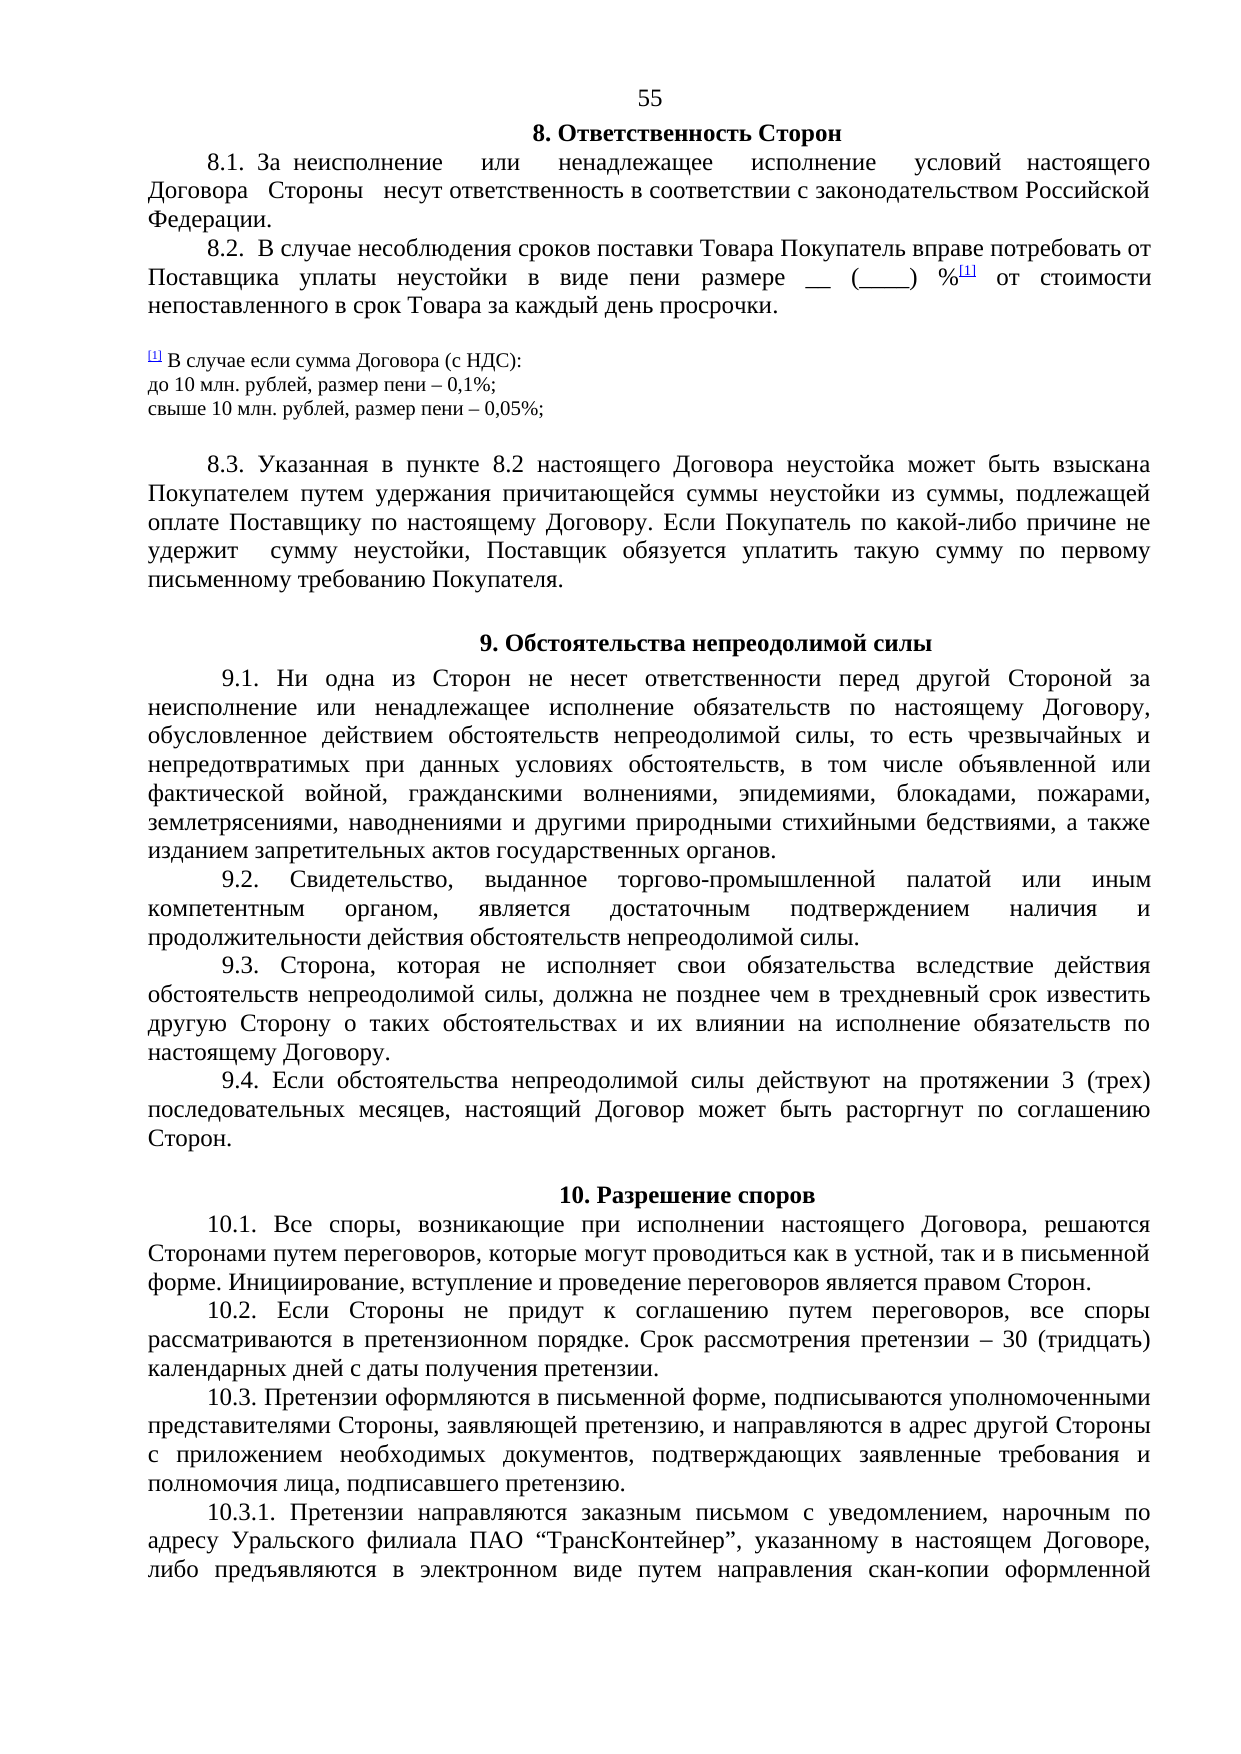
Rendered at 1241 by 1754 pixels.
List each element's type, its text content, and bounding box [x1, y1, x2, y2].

list 10.3. Претензии оформляются в письменной форме, подписываются уполномоченными представителями Стороны, заявляющей претензию, и направляются в адрес другой Стороны с приложением необходимых документов, подтверждающих заявленные требования и полномочия лица, подписавшего претензию. [148, 1382, 1152, 1497]
text 8.1. За неисполнение или ненадлежащее исполнение условий настоящего Договора Стороны несут ответственность в соответствии с законодательством Российской Федерации. [148, 147, 1152, 233]
text 8. Ответственность Сторон [148, 118, 1152, 147]
text 10. Разрешение споров [148, 1180, 1152, 1209]
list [148, 1497, 1152, 1583]
text 8.2. В случае несоблюдения сроков поставки Товара Покупатель вправе потребовать от Поставщика уплаты неустойки в виде пени размере __ (____) %[1] от стоимости непоставленного в срок Товара за каждый день просрочки. [148, 233, 1152, 319]
text 9.3. Сторона, которая не исполняет свои обязательства вследствие действия обстоятельств непреодолимой силы, должна не позднее чем в трехдневный срок известить другую Сторону о таких обстоятельствах и их влиянии на исполнение обязательств по настоящему Договору. [148, 950, 1152, 1065]
text до 10 млн. рублей, размер пени – 0,1%; [148, 372, 1152, 396]
text 8.3. Указанная в пункте 8.2 настоящего Договора неустойка может быть взыскана Покупателем путем удержания причитающейся суммы неустойки из суммы, подлежащей оплате Поставщику по настоящему Договору. Если Покупатель по какой-либо причине не удержит сумму неустойки, Поставщик обязуется уплатить такую сумму по первому письменному требованию Покупателя. [148, 449, 1152, 593]
text 9. Обстоятельства непреодолимой силы [185, 628, 1152, 657]
text 9.2. Свидетельство, выданное торгово-промышленной палатой или иным компетентным органом, является достаточным подтверждением наличия и продолжительности действия обстоятельств непреодолимой силы. [148, 864, 1152, 950]
text 9.1. Ни одна из Сторон не несет ответственности перед другой Стороной за неисполнение или ненадлежащее исполнение обязательств по настоящему Договору, обусловленное действием обстоятельств непреодолимой силы, то есть чрезвычайных и непредотвратимых при данных условиях обстоятельств, в том числе объявленной или фактической войной, гражданскими волнениями, эпидемиями, блокадами, пожарами, землетрясениями, наводнениями и другими природными стихийными бедствиями, а также изданием запретительных актов государственных органов. [148, 663, 1152, 864]
list 10.2. Если Стороны не придут к соглашению путем переговоров, все споры рассматриваются в претензионном порядке. Срок рассмотрения претензии – 30 (тридцать) календарных дней с даты получения претензии. [148, 1295, 1152, 1382]
text 9.4. Если обстоятельства непреодолимой силы действуют на протяжении 3 (трех) последовательных месяцев, настоящий Договор может быть расторгнут по соглашению Сторон. [148, 1065, 1152, 1152]
text свыше 10 млн. рублей, размер пени – 0,05%; [148, 396, 1152, 420]
list 10.1. Все споры, возникающие при исполнении настоящего Договора, решаются Сторонами путем переговоров, которые могут проводиться как в устной, так и в письменной форме. Инициирование, вступление и проведение переговоров является правом Сторон. [148, 1209, 1152, 1295]
text [1] В случае если сумма Договора (с НДС): [148, 348, 1152, 372]
